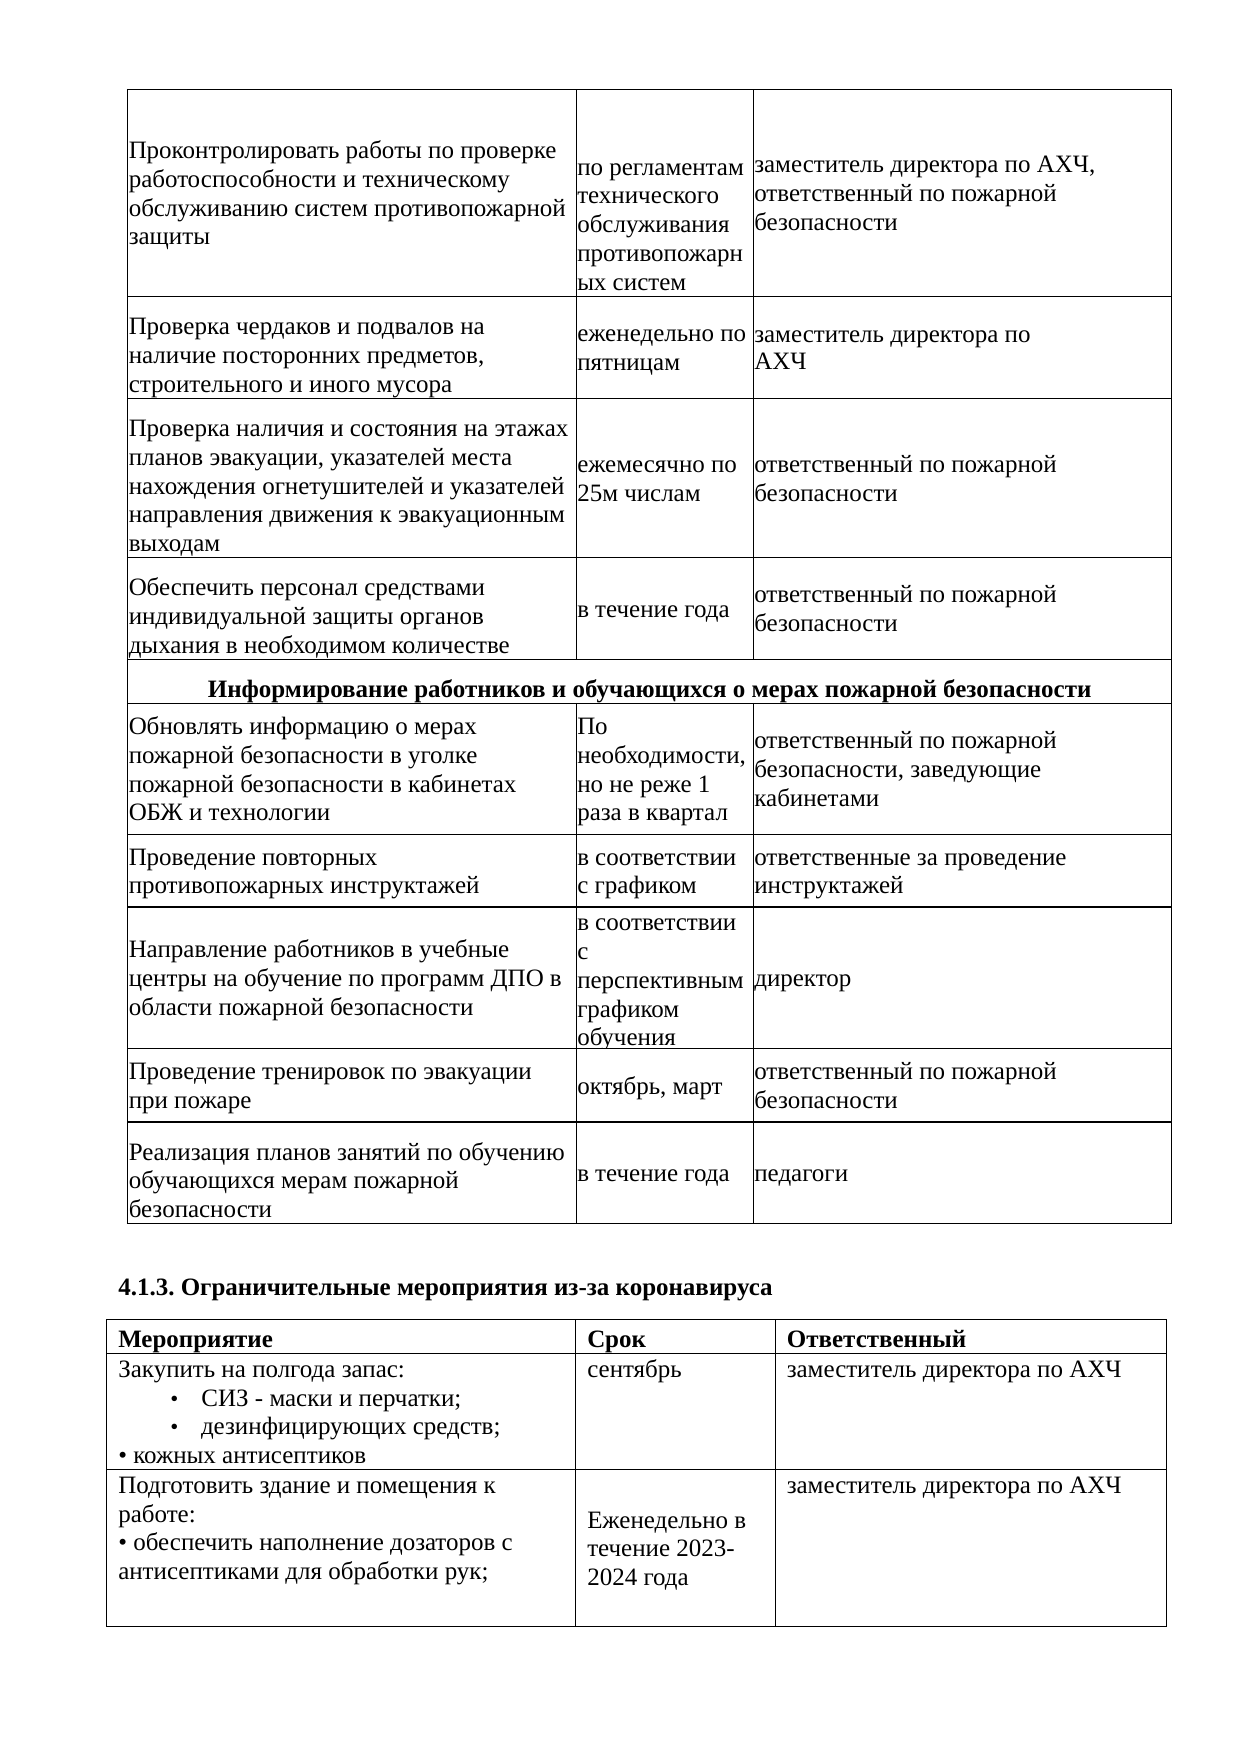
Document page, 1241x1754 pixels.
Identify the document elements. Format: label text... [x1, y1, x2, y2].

table_header Ответственный [776, 1320, 1166, 1353]
table_cell Проведение повторных противопожарных инструктажей [128, 835, 576, 906]
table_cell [754, 90, 1171, 296]
table_cell Обновлять информацию о мерах пожарной безопасности в уголке пожарной безопасности в кабинетах ОБЖ и технологии [128, 704, 576, 833]
table_cell Проверка наличия и состояния на этажах планов эвакуации, указателей места нахождения огнетушителей и указателей направления движения к эвакуационным выходам [128, 399, 576, 557]
table_cell октябрь, март [577, 1049, 753, 1121]
table_cell ответственный по пожарной безопасности [754, 1049, 1171, 1121]
table_cell ответственный по пожарной безопасности [754, 558, 1171, 658]
table_cell по регламентам технического обслуживания противопожарных систем [577, 90, 753, 296]
table_cell Реализация планов занятий по обучению обучающихся мерам пожарной безопасности [128, 1123, 576, 1223]
table_cell в соответствии с графиком [577, 835, 753, 906]
table_cell в течение года [577, 558, 753, 658]
table_cell заместитель директора по АХЧ [754, 297, 1171, 397]
table_cell ответственный по пожарной безопасности, заведующие кабинетами [754, 704, 1171, 833]
table_cell педагоги [754, 1123, 1171, 1223]
table_cell заместитель директора по АХЧ [776, 1354, 1166, 1469]
text 4.1.3. Ограничительные мероприятия из-за коронавируса [118, 1272, 1181, 1300]
table_cell ответственные за проведение инструктажей [754, 835, 1171, 906]
table_cell Закупить на полгода запас: СИЗ - маски и перчатки; дезинфицирующих средств; • кожных антисептиков [107, 1354, 575, 1469]
table_cell По необходимости, но не реже 1 раза в квартал [577, 704, 753, 833]
table_header Срок [576, 1320, 775, 1353]
table_cell Подготовить здание и помещения к работе: • обеспечить наполнение дозаторов с антисептиками для обработки рук; [107, 1470, 575, 1626]
table_cell Еженедельно в течение 2023-2024 года [576, 1470, 775, 1626]
table_cell Информирование работников и обучающихся о мерах пожарной безопасности [128, 660, 1171, 703]
table_cell Проведение тренировок по эвакуации при пожаре [128, 1049, 576, 1121]
table_cell Проконтролировать работы по проверке работоспособности и техническому обслуживанию систем противопожарной защиты [128, 90, 576, 296]
table_cell сентябрь [576, 1354, 775, 1469]
table_cell Обеспечить персонал средствами индивидуальной защиты органов дыхания в необходимом количестве [128, 558, 576, 658]
table_cell в соответствии с перспективным графиком обучения [577, 908, 753, 1048]
table_header Мероприятие [107, 1320, 575, 1353]
table_cell в течение года [577, 1123, 753, 1223]
table_cell ответственный по пожарной безопасности [754, 399, 1171, 557]
table_cell Проверка чердаков и подвалов на наличие посторонних предметов, строительного и иного мусора [128, 297, 576, 397]
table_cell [776, 1470, 1166, 1626]
table_cell директор [754, 908, 1171, 1048]
table_cell ежемесячно по 25м числам [577, 399, 753, 557]
table_cell Направление работников в учебные центры на обучение по программ ДПО в области пожарной безопасности [128, 908, 576, 1048]
table_cell еженедельно по пятницам [577, 297, 753, 397]
